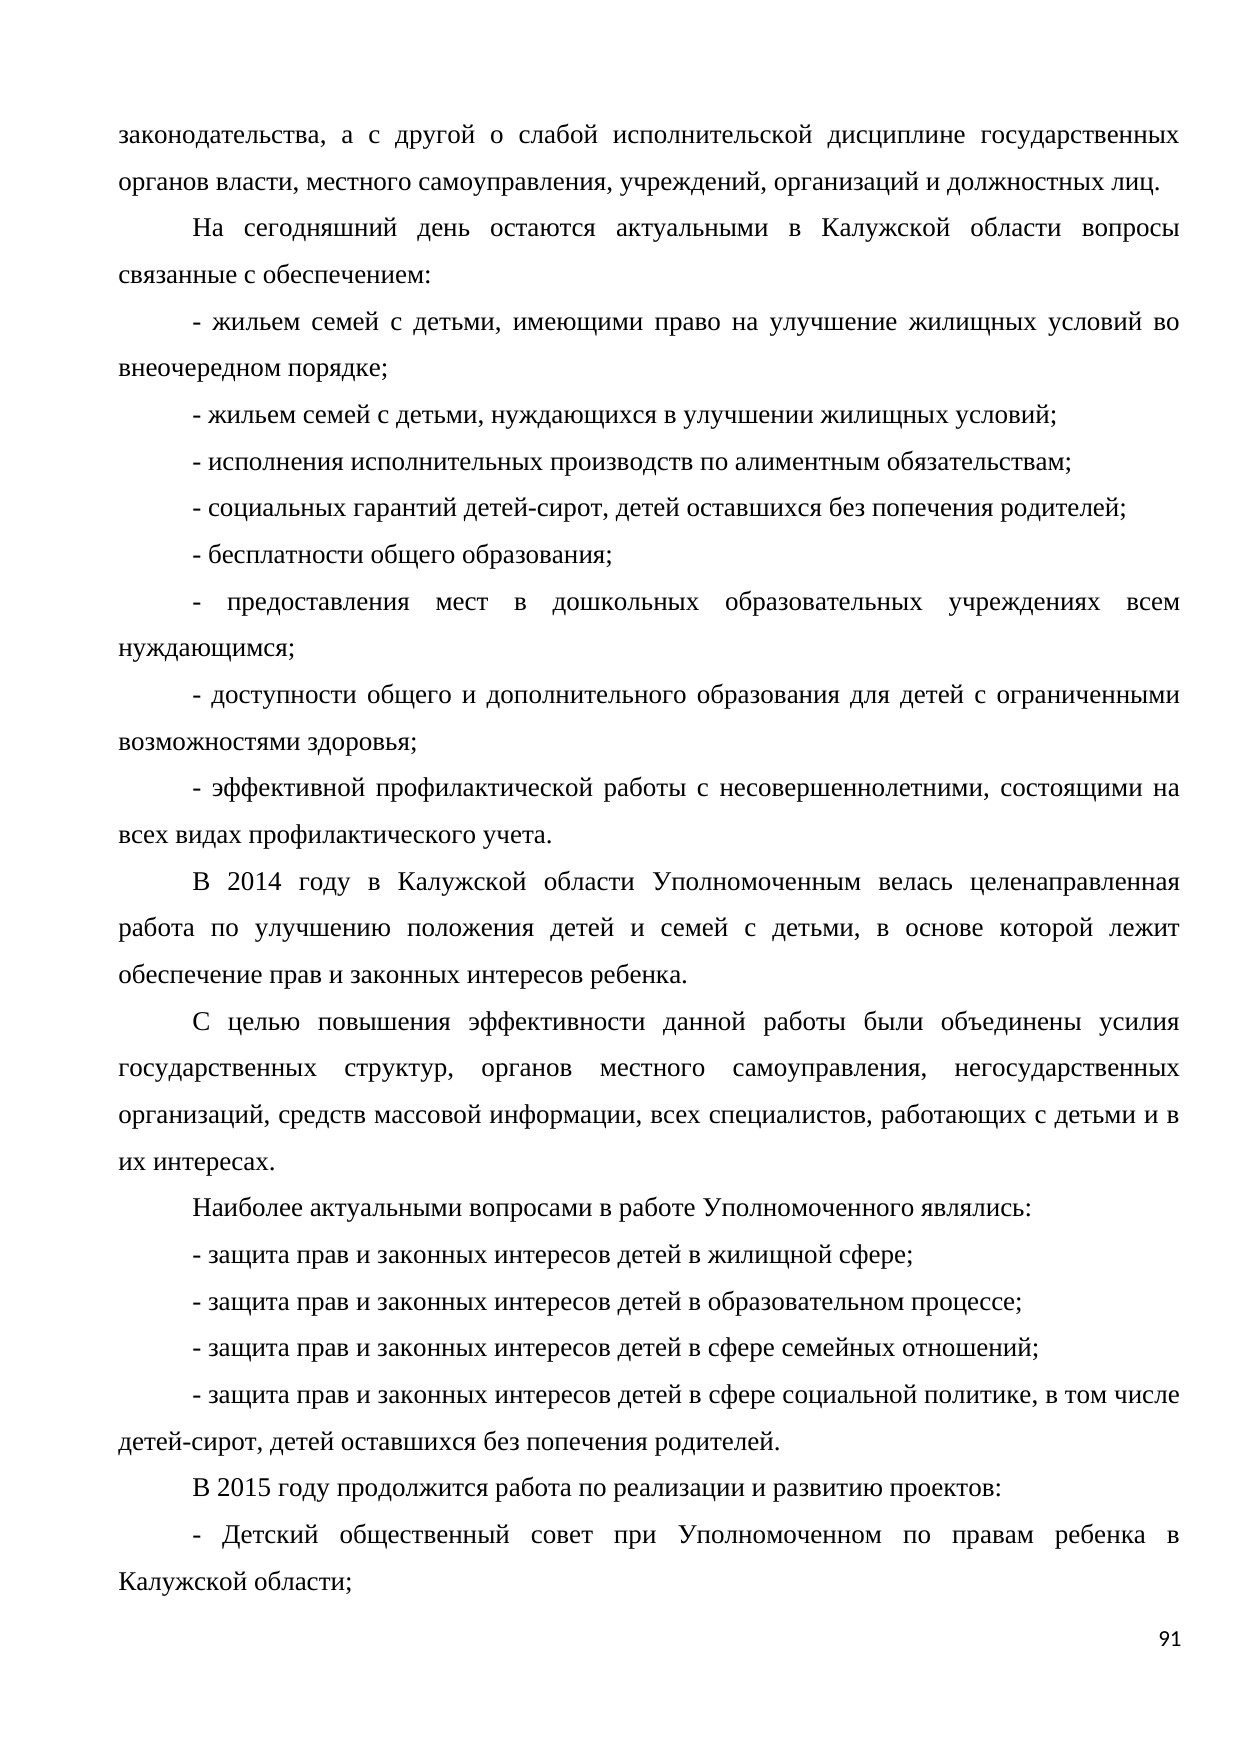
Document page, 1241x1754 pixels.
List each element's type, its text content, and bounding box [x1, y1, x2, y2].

text - жильем семей с детьми, нуждающихся в улучшении жилищных условий; [118, 398, 1181, 429]
text - защита прав и законных интересов детей в сфере семейных отношений; [118, 1331, 1181, 1363]
text В 2015 году продолжится работа по реализации и развитию проектов: [118, 1471, 1181, 1503]
text С целью повышения эффективности данной работы были объединены усилия государственных структур, органов местного самоуправления, негосударственных организаций, средств массовой информации, всех специалистов, работающих с детьми и в их интересах. [118, 1005, 1181, 1176]
text - Детский общественный совет при Уполномоченном по правам ребенка в Калужской области; [118, 1518, 1181, 1596]
text - защита прав и законных интересов детей в образовательном процессе; [118, 1285, 1181, 1316]
text В 2014 году в Калужской области Уполномоченным велась целенаправленная работа по улучшению положения детей и семей с детьми, в основе которой лежит обеспечение прав и законных интересов ребенка. [118, 865, 1181, 989]
text - защита прав и законных интересов детей в сфере социальной политике, в том числе детей-сирот, детей оставшихся без попечения родителей. [118, 1378, 1181, 1456]
text - эффективной профилактической работы с несовершеннолетними, состоящими на всех видах профилактического учета. [118, 771, 1181, 849]
text - защита прав и законных интересов детей в жилищной сфере; [118, 1238, 1181, 1269]
text - предоставления мест в дошкольных образовательных учреждениях всем нуждающимся; [118, 585, 1181, 663]
text - жильем семей с детьми, имеющими право на улучшение жилищных условий во внеочередном порядке; [118, 305, 1181, 383]
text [118, 118, 1181, 196]
text Наиболее актуальными вопросами в работе Уполномоченного являлись: [118, 1191, 1181, 1223]
text - исполнения исполнительных производств по алиментным обязательствам; [118, 445, 1181, 476]
text На сегодняшний день остаются актуальными в Калужской области вопросы связанные с обеспечением: [118, 211, 1181, 289]
text - доступности общего и дополнительного образования для детей с ограниченными возможностями здоровья; [118, 678, 1181, 756]
text - социальных гарантий детей-сирот, детей оставшихся без попечения родителей; [118, 491, 1181, 523]
text - бесплатности общего образования; [118, 538, 1181, 569]
